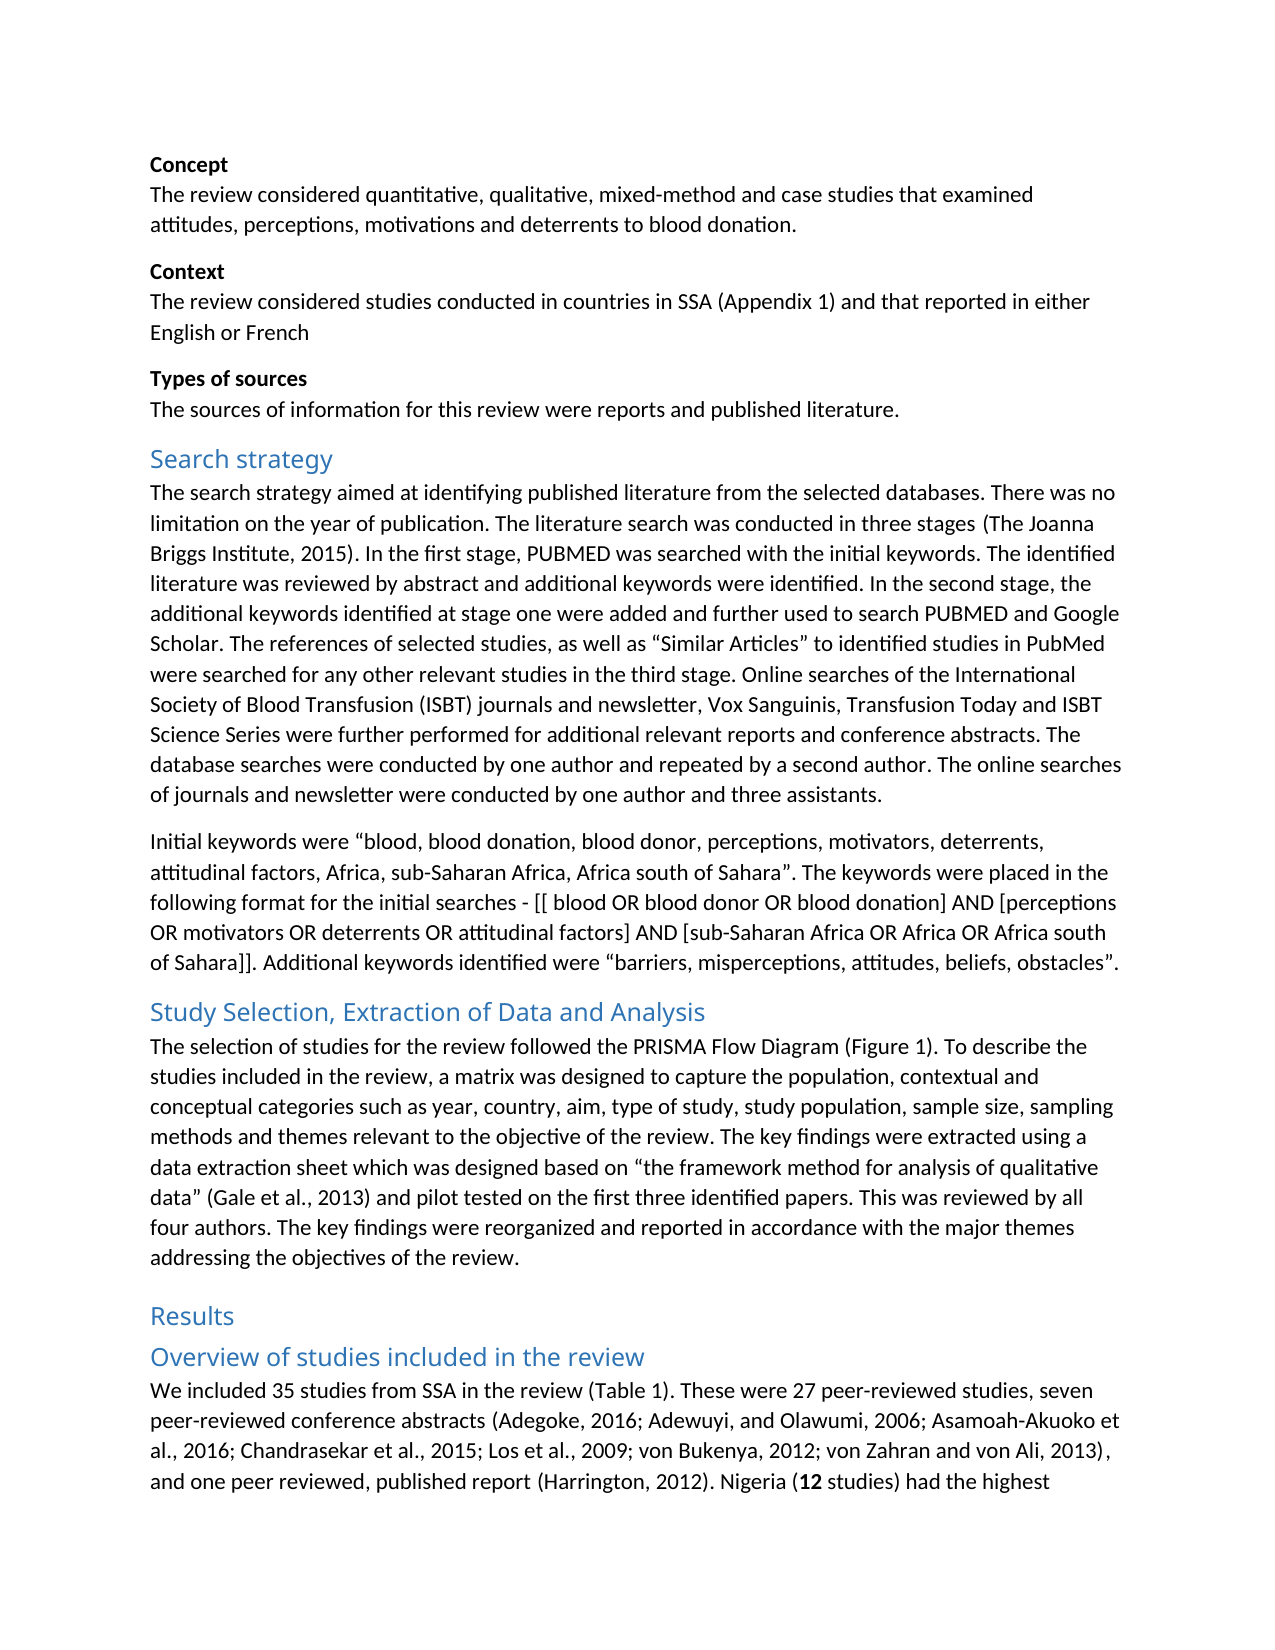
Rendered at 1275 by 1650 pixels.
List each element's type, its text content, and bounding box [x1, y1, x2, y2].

subtitle Search strategy [150, 442, 1125, 476]
text Initial keywords were “blood, blood donation, blood donor, perceptions, motivators, deterrents, attitudinal factors, Africa, sub-Saharan Africa, Africa south of Sahara”. The keywords were placed in the following format for the initial searches - [[ blood OR blood donor OR blood donation] AND [perceptions OR motivators OR deterrents OR attitudinal factors] AND [sub-Saharan Africa OR Africa OR Africa south of Sahara]]. Additional keywords identified were “barriers, misperceptions, attitudes, beliefs, obstacles”. [150, 827, 1125, 976]
text Concept [150, 150, 1125, 178]
text Context [150, 257, 1125, 285]
text The selection of studies for the review followed the PRISMA Flow Diagram (Figure 1). To describe the studies included in the review, a matrix was designed to capture the population, contextual and conceptual categories such as year, country, aim, type of study, study population, sample size, sampling methods and themes relevant to the objective of the review. The key findings were extracted using a data extraction sheet which was designed based on “the framework method for analysis of qualitative data” (Gale et al., 2013) and pilot tested on the first three identified papers. This was reviewed by all four authors. The key findings were reorganized and reported in accordance with the major themes addressing the objectives of the review. [150, 1032, 1125, 1271]
text The search strategy aimed at identifying published literature from the selected databases. There was no limitation on the year of publication. The literature search was conducted in three stages (The Joanna Briggs Institute, 2015). In the first stage, PUBMED was searched with the initial keywords. The identified literature was reviewed by abstract and additional keywords were identified. In the second stage, the additional keywords identified at stage one were added and further used to search PUBMED and Google Scholar. The references of selected studies, as well as “Similar Articles” to identified studies in PubMed were searched for any other relevant studies in the third stage. Online searches of the International Society of Blood Transfusion (ISBT) journals and newsletter, Vox Sanguinis, Transfusion Today and ISBT Science Series were further performed for additional relevant reports and conference abstracts. The database searches were conducted by one author and repeated by a second author. The online searches of journals and newsletter were conducted by one author and three assistants. [150, 478, 1125, 808]
text The review considered quantitative, qualitative, mixed-method and case studies that examined attitudes, perceptions, motivations and deterrents to blood donation. [150, 180, 1125, 238]
text The sources of information for this review were reports and published literature. [150, 395, 1125, 423]
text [150, 1376, 1125, 1495]
text Results [150, 1298, 1125, 1333]
subtitle Overview of studies included in the review [150, 1339, 1125, 1373]
text Types of sources [150, 364, 1125, 393]
subtitle Study Selection, Extraction of Data and Analysis [150, 995, 1125, 1029]
text The review considered studies conducted in countries in SSA (Appendix 1) and that reported in either English or French [150, 287, 1125, 346]
